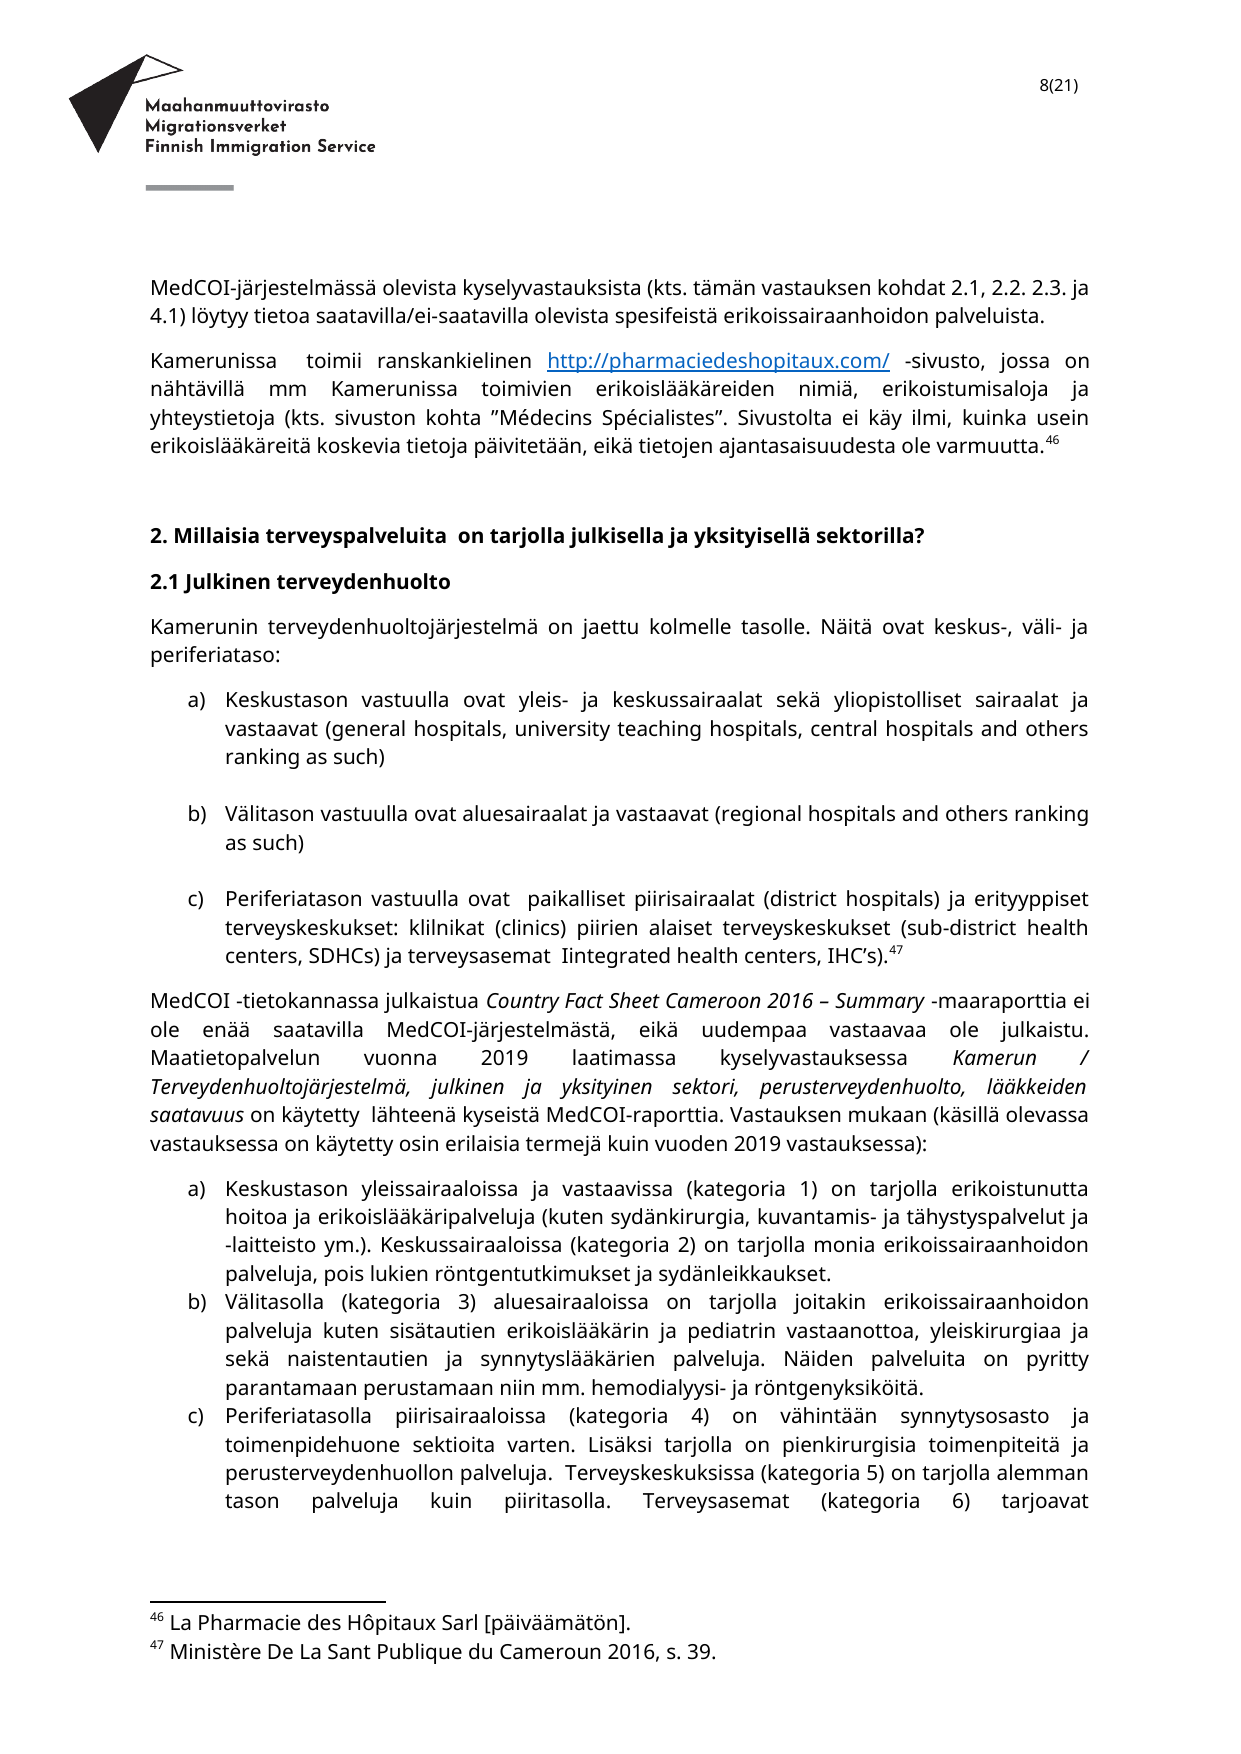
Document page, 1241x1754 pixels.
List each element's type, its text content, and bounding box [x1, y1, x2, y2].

list Periferiatason vastuulla ovat paikalliset piirisairaalat (district hospitals) ja erityyppiset terveyskeskukset: klilnikat (clinics) piirien alaiset terveyskeskukset (sub-district health centers, SDHCs) ja terveysasemat Iintegrated health centers, IHC’s). [187, 884, 1090, 970]
list Keskustason vastuulla ovat yleis- ja keskussairaalat sekä yliopistolliset sairaalat ja vastaavat (general hospitals, university teaching hospitals, central hospitals and others ranking as such) [187, 685, 1090, 771]
list Keskustason yleissairaaloissa ja vastaavissa (kategoria 1) on tarjolla erikoistunutta hoitoa ja erikoislääkäripalveluja (kuten sydänkirurgia, kuvantamis- ja tähystyspalvelut ja -laitteisto ym.). Keskussairaaloissa (kategoria 2) on tarjolla monia erikoissairaanhoidon palveluja, pois lukien röntgentutkimukset ja sydänleikkaukset. [187, 1174, 1090, 1287]
text 2. Millaisia terveyspalveluita on tarjolla julkisella ja yksityisellä sektorilla? [150, 522, 1090, 550]
text 2.1 Julkinen terveydenhuolto [150, 567, 1090, 595]
text MedCOI -tietokannassa julkaistua Country Fact Sheet Cameroon 2016 – Summary -maaraporttia ei ole enää saatavilla MedCOI-järjestelmästä, eikä uudempaa vastaavaa ole julkaistu. Maatietopalvelun vuonna 2019 laatimassa kyselyvastauksessa Kamerun / Terveydenhuoltojärjestelmä, julkinen ja yksityinen sektori, perusterveydenhuolto, lääkkeiden saatavuus on käytetty lähteenä kyseistä MedCOI-raporttia. Vastauksen mukaan (käsillä olevassa vastauksessa on käytetty osin erilaisia termejä kuin vuoden 2019 vastauksessa): [150, 986, 1090, 1157]
list Välitason vastuulla ovat aluesairaalat ja vastaavat (regional hospitals and others ranking as such) [187, 799, 1090, 856]
picture [68, 54, 376, 191]
list Välitasolla (kategoria 3) aluesairaaloissa on tarjolla joitakin erikoissairaanhoidon palveluja kuten sisätautien erikoislääkärin ja pediatrin vastaanottoa, yleiskirurgiaa ja sekä naistentautien ja synnytyslääkärien palveluja. Näiden palveluita on pyritty parantamaan perustamaan niin mm. hemodialyysi- ja röntgenyksiköitä. [187, 1287, 1090, 1401]
text Kamerunissa toimii ranskankielinen http://pharmaciedeshopitaux.com/ -sivusto, jossa on nähtävillä mm Kamerunissa toimivien erikoislääkäreiden nimiä, erikoistumisaloja ja yhteystietoja (kts. sivuston kohta ”Médecins Spécialistes”. Sivustolta ei käy ilmi, kuinka usein erikoislääkäreitä koskevia tietoja päivitetään, eikä tietojen ajantasaisuudesta ole varmuutta. [150, 346, 1090, 460]
text MedCOI-järjestelmässä olevista kyselyvastauksista (kts. tämän vastauksen kohdat 2.1, 2.2. 2.3. ja 4.1) löytyy tietoa saatavilla/ei-saatavilla olevista spesifeistä erikoissairaanhoidon palveluista. [150, 273, 1090, 329]
text Kamerunin terveydenhuoltojärjestelmä on jaettu kolmelle tasolle. Näitä ovat keskus-, väli- ja periferiataso: [150, 612, 1090, 669]
